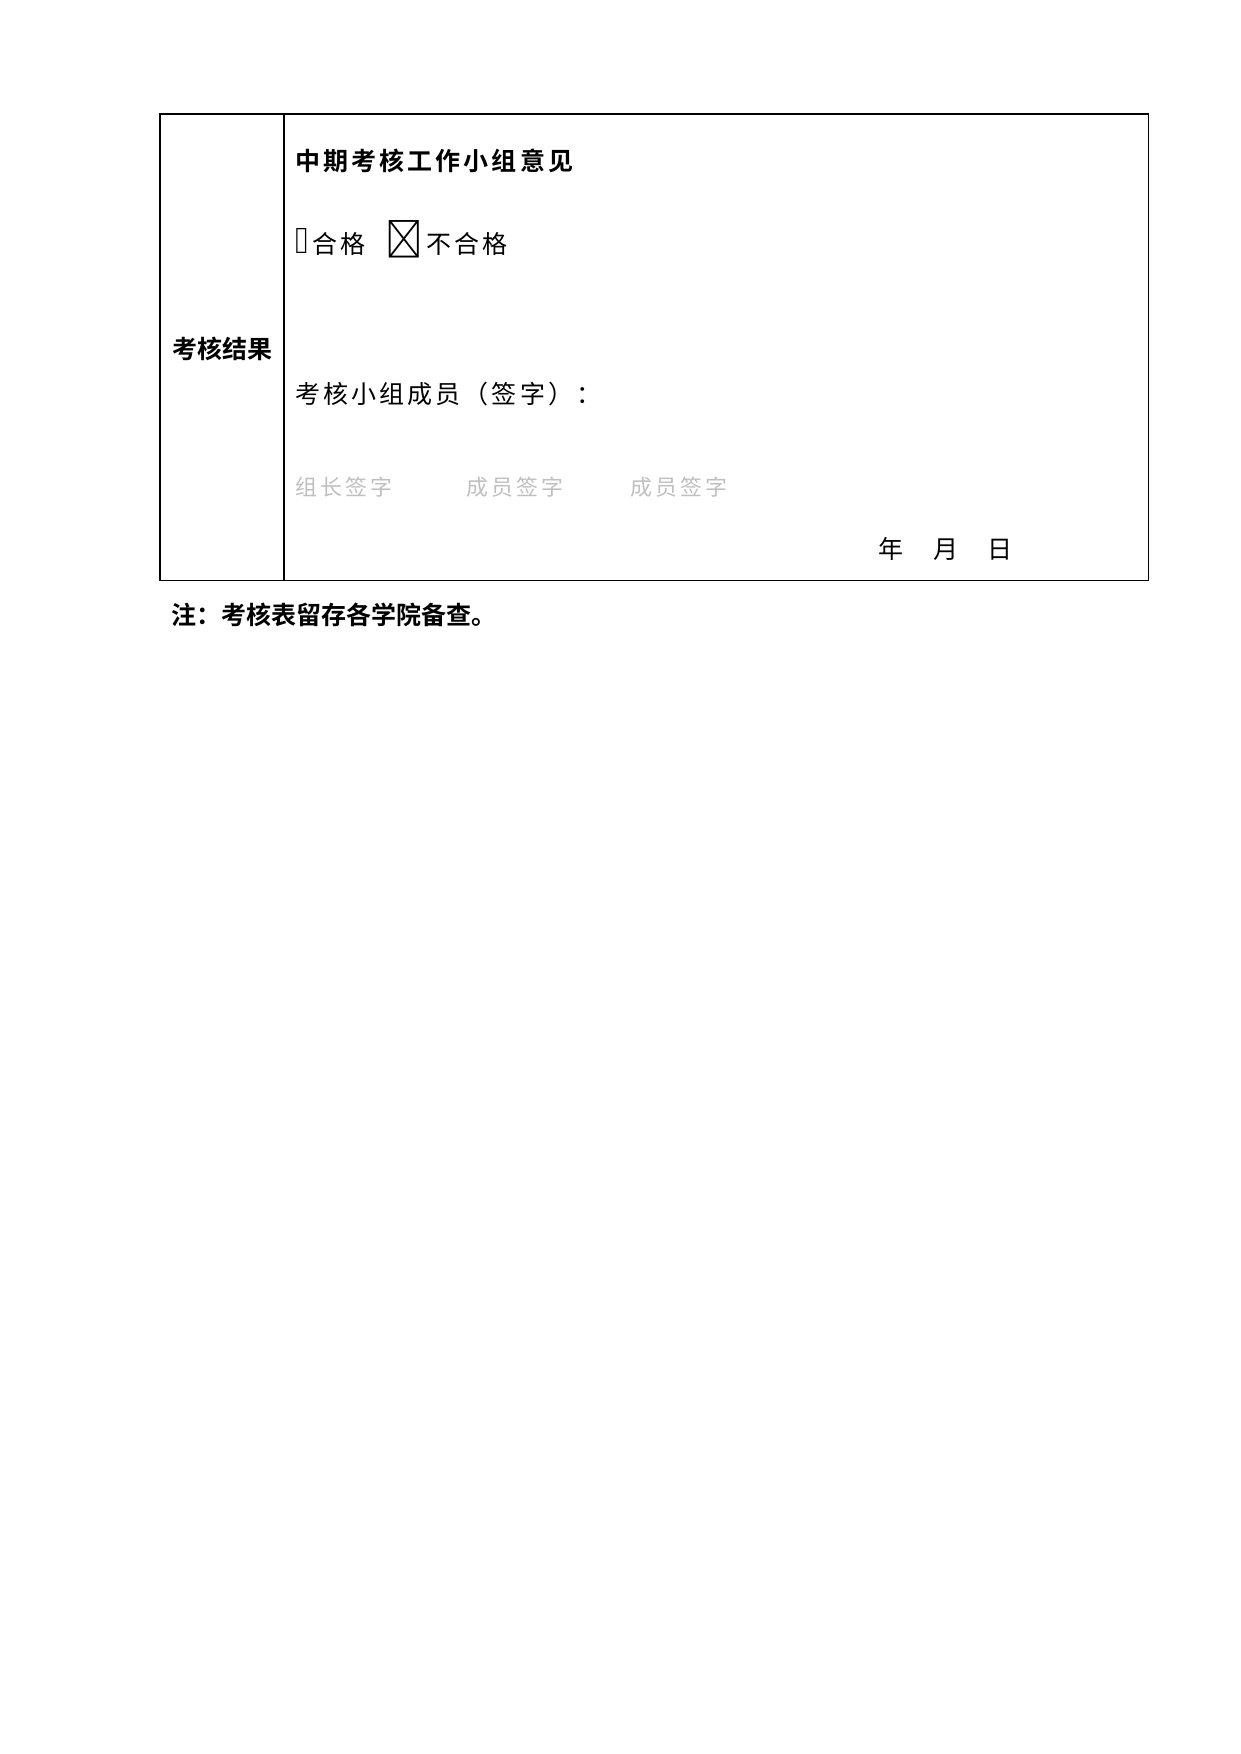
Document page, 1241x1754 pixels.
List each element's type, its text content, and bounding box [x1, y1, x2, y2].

table_cell 中期考核工作小组意见 合格 不合格 考核小组成员（签字）： 组长签字 成员签字 成员签字 年 月 日 [285, 115, 1148, 580]
table_cell 考核结果 [161, 115, 283, 580]
text 注：考核表留存各学院备查。 [171, 581, 1122, 646]
